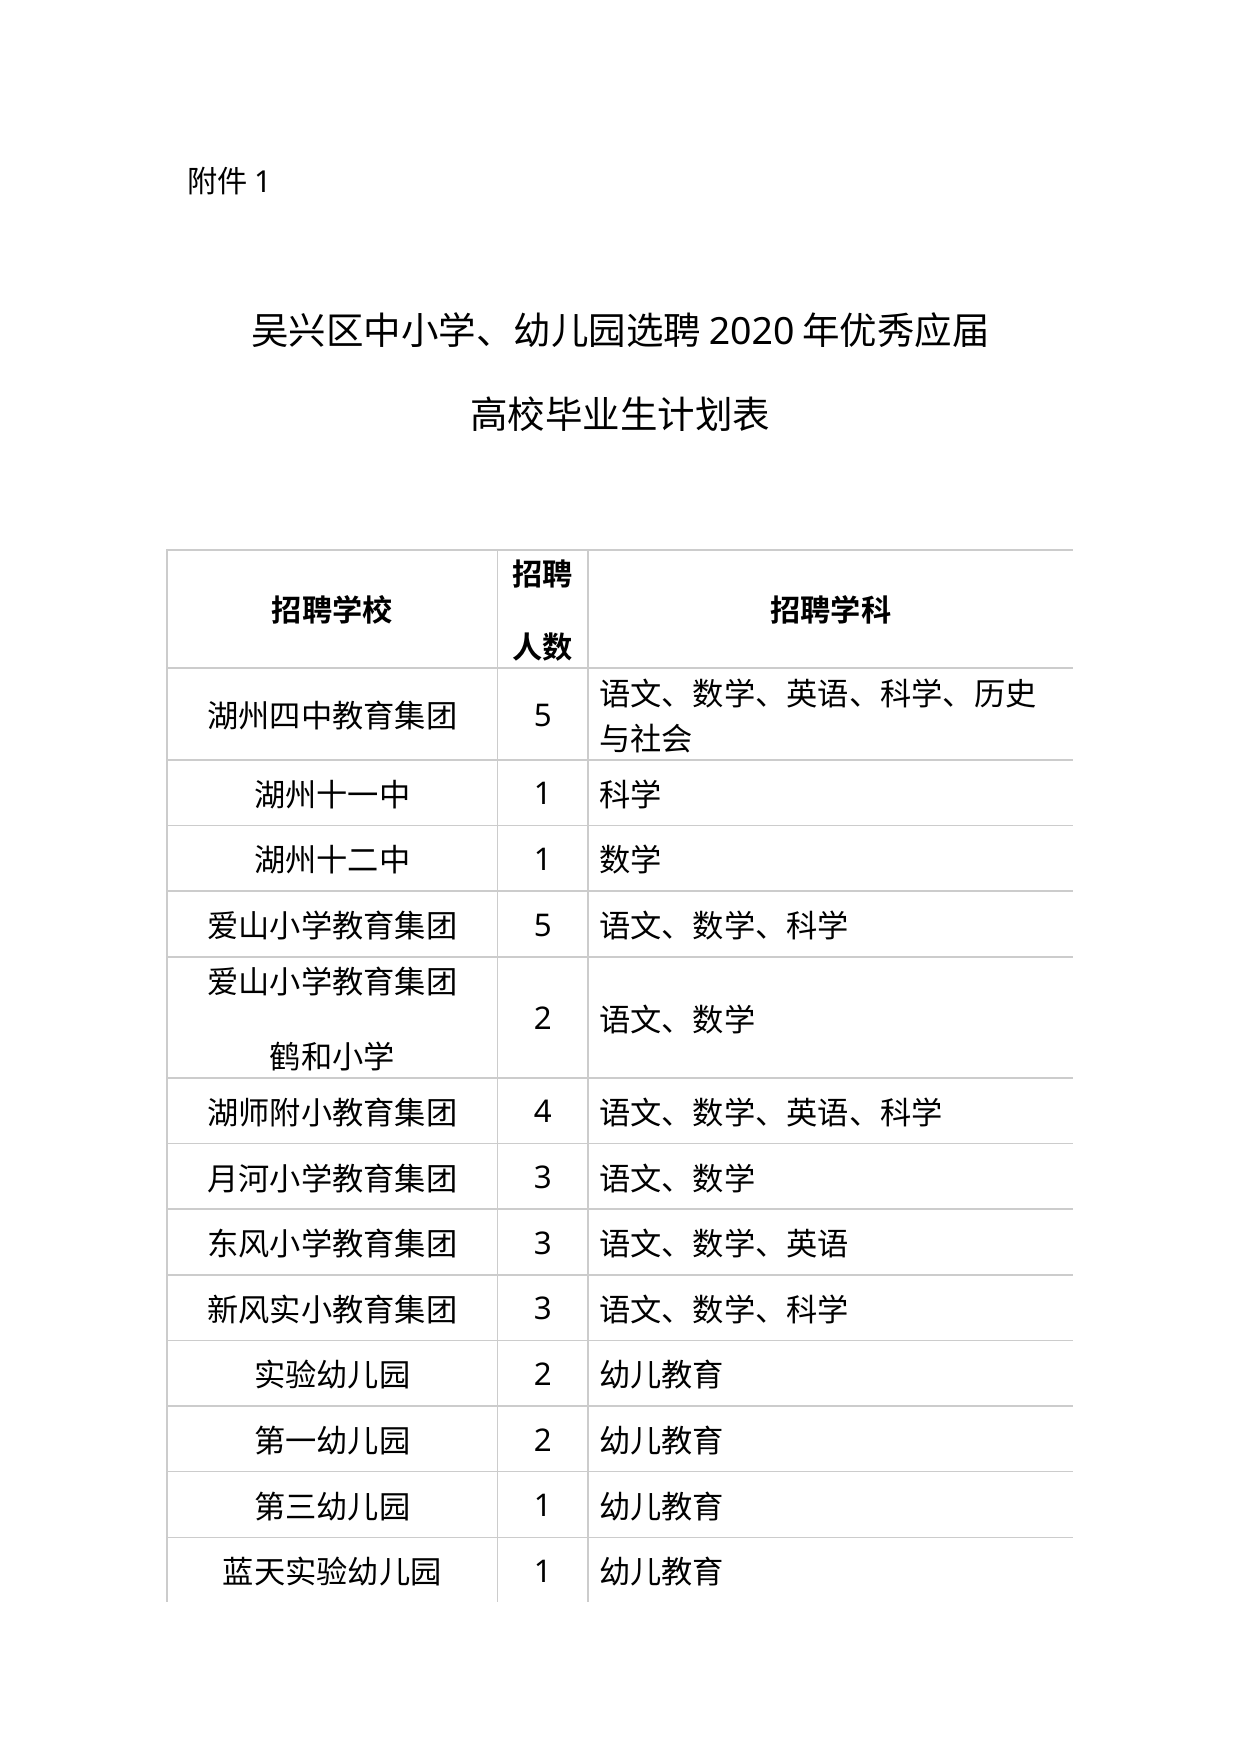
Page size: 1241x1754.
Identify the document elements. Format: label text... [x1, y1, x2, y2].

table_cell 第一幼儿园 [168, 1407, 497, 1471]
table_cell 2 [498, 958, 587, 1077]
table_cell 科学 [589, 761, 1073, 825]
table_header 招聘学科 [589, 551, 1073, 667]
table_cell 幼儿教育 [589, 1407, 1073, 1471]
table_cell 语文、数学、英语、科学 [589, 1079, 1073, 1143]
table_cell 月河小学教育集团 [168, 1144, 497, 1208]
table_cell 语文、数学、科学 [589, 892, 1073, 956]
table_cell 语文、数学 [589, 958, 1073, 1077]
table_cell 5 [498, 669, 587, 759]
table_cell 3 [498, 1144, 587, 1208]
text 附件1 [187, 150, 1053, 202]
table_cell 湖州四中教育集团 [168, 669, 497, 759]
table_cell 湖州十二中 [168, 826, 497, 890]
table_cell 语文、数学、英语 [589, 1210, 1073, 1274]
table_cell 湖州十一中 [168, 761, 497, 825]
table_cell 4 [498, 1079, 587, 1143]
table_cell 幼儿教育 [589, 1341, 1073, 1405]
table_cell 东风小学教育集团 [168, 1210, 497, 1274]
table_cell 1 [498, 761, 587, 825]
table_cell 新风实小教育集团 [168, 1276, 497, 1339]
table_cell 2 [498, 1407, 587, 1471]
text 高校毕业生计划表 [187, 385, 1053, 439]
table_cell 数学 [589, 826, 1073, 890]
table_cell 5 [498, 892, 587, 956]
text 吴兴区中小学、幼儿园选聘2020年优秀应届 [187, 301, 1053, 356]
table_cell 语文、数学、英语、科学、历史与社会 [589, 669, 1073, 759]
table_cell 2 [498, 1341, 587, 1405]
table_cell 3 [498, 1276, 587, 1339]
table_cell 语文、数学、科学 [589, 1276, 1073, 1339]
table_cell 爱山小学教育集团 [168, 892, 497, 956]
table_cell 湖师附小教育集团 [168, 1079, 497, 1143]
table_cell 实验幼儿园 [168, 1341, 497, 1405]
table_cell 幼儿教育 [589, 1472, 1073, 1536]
table_cell 3 [498, 1210, 587, 1274]
table_cell 爱山小学教育集团 鹤和小学 [168, 958, 497, 1077]
table_cell 第三幼儿园 [168, 1472, 497, 1536]
table_cell 1 [498, 826, 587, 890]
table_cell 蓝天实验幼儿园 [168, 1538, 497, 1602]
table_header 招聘学校 [168, 551, 497, 667]
table_cell 1 [498, 1472, 587, 1536]
table_cell 幼儿教育 [589, 1538, 1073, 1602]
table_cell 语文、数学 [589, 1144, 1073, 1208]
table_header 招聘 人数 [498, 551, 587, 667]
table_cell 1 [498, 1538, 587, 1602]
